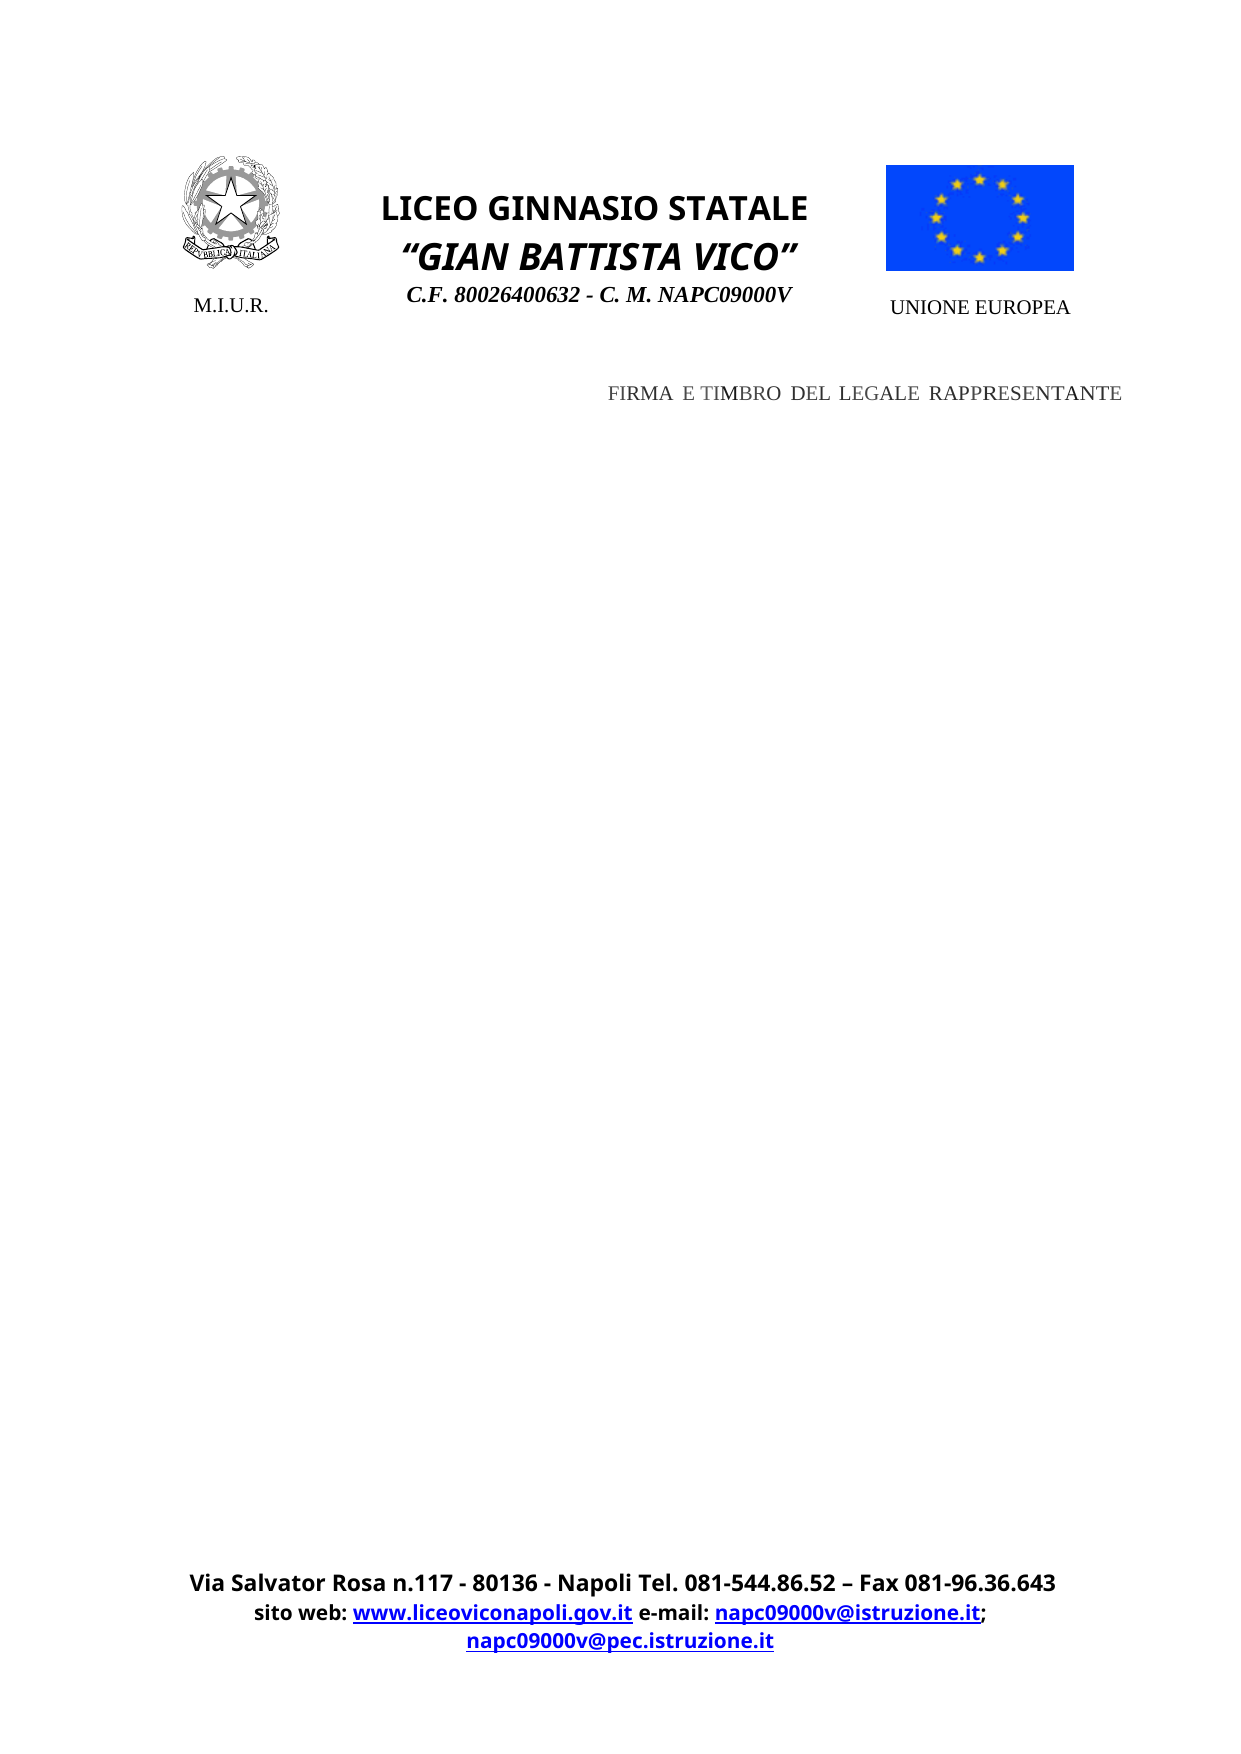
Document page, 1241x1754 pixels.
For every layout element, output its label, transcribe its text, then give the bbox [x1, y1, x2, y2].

picture [886, 165, 1074, 271]
text FIRMA E TIMBRO DEL LEGALE RAPPRESENTANTE [137, 381, 1122, 405]
